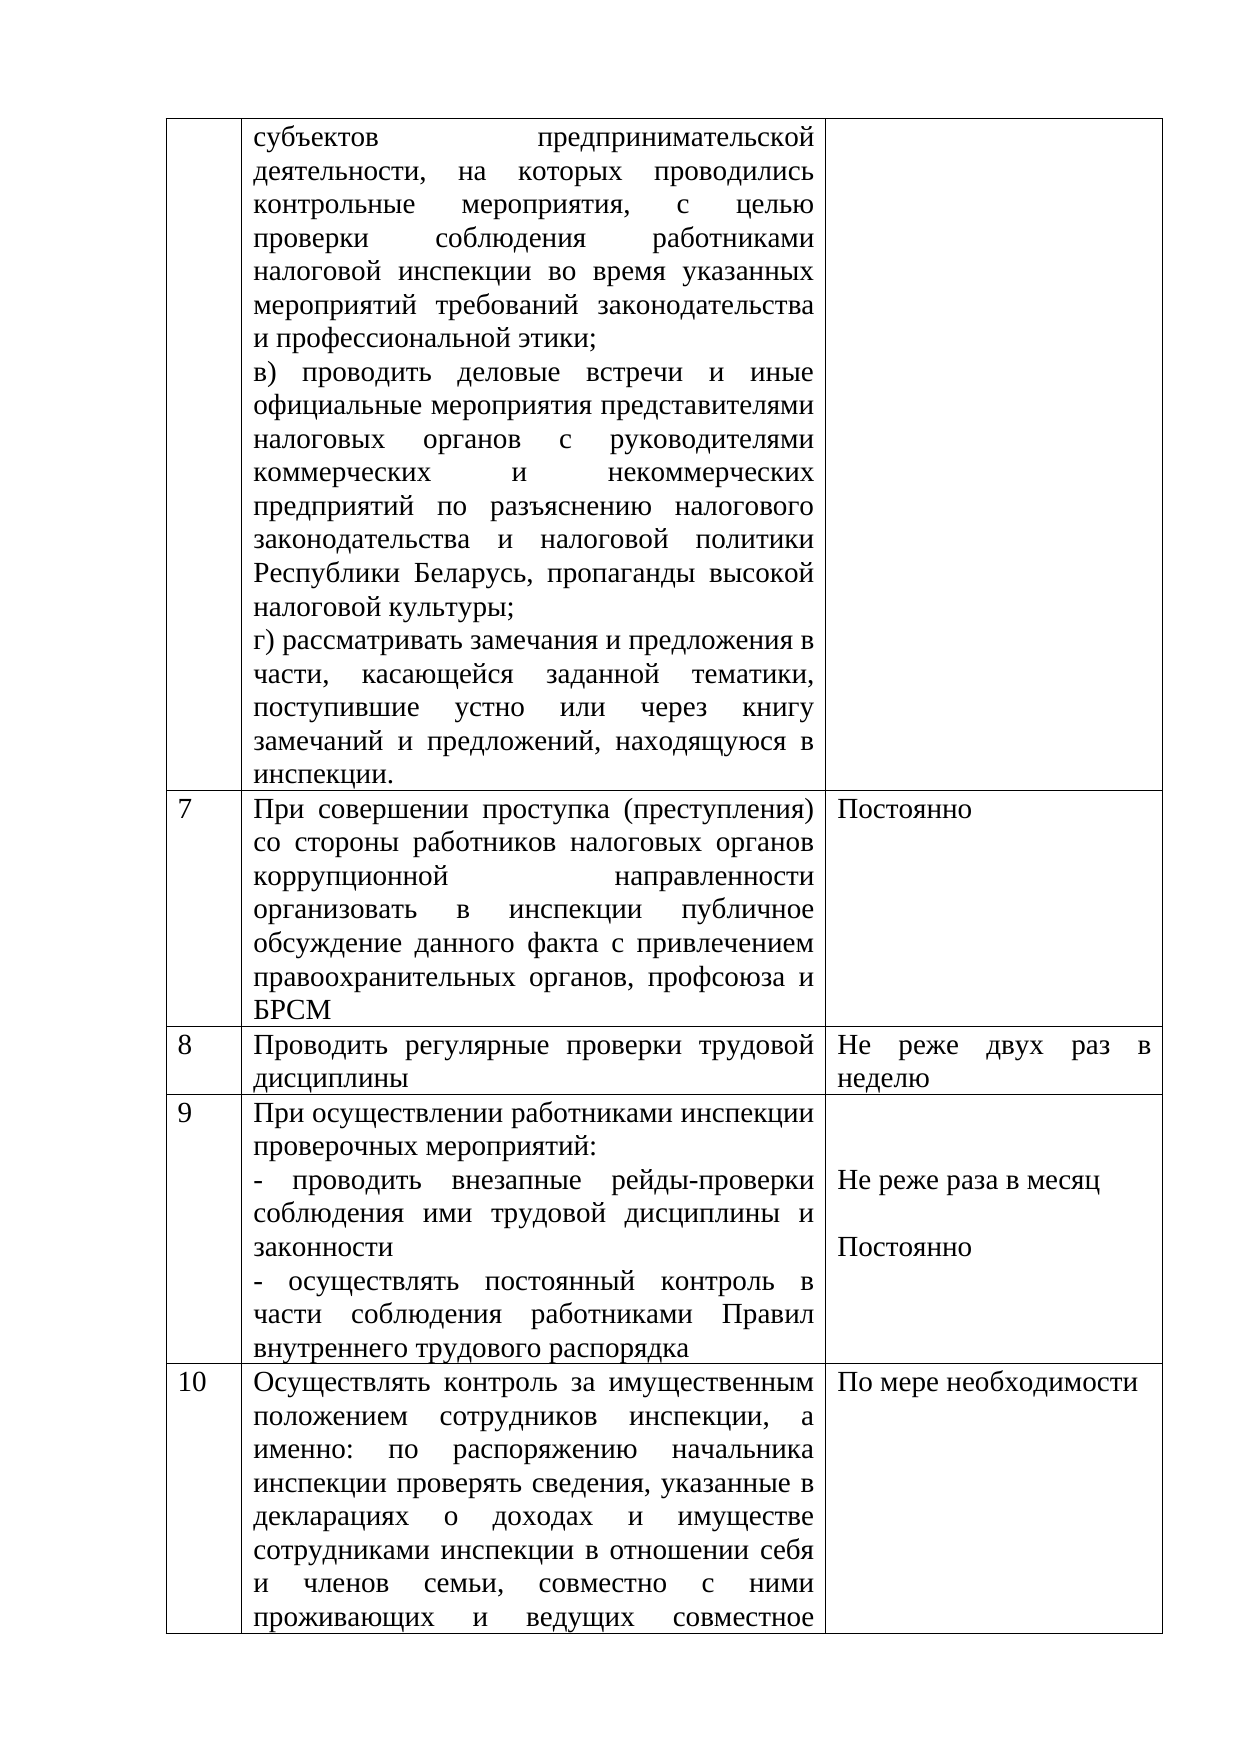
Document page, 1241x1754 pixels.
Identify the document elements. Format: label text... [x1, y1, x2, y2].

table_cell 9 [167, 1095, 241, 1363]
table_cell Проводить регулярные проверки трудовой дисциплины [242, 1027, 825, 1094]
table_cell 10 [167, 1364, 241, 1633]
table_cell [242, 119, 825, 790]
table_cell Не реже раза в месяц Постоянно [826, 1095, 1162, 1363]
table_cell При осуществлении работниками инспекции проверочных мероприятий: - проводить внезапные рейды-проверки соблюдения ими трудовой дисциплины и законности - осуществлять постоянный контроль в части соблюдения работниками Правил внутреннего трудового распорядка [242, 1095, 825, 1363]
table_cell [242, 1364, 825, 1633]
table_cell Постоянно [826, 791, 1162, 1026]
table_cell 7 [167, 791, 241, 1026]
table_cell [826, 1364, 1162, 1633]
table_cell При совершении проступка (преступления) со стороны работников налоговых органов коррупционной направленности организовать в инспекции публичное обсуждение данного факта с привлечением правоохранительных органов, профсоюза и БРСМ [242, 791, 825, 1026]
table_cell Не реже двух раз в неделю [826, 1027, 1162, 1094]
table_cell 6 [167, 119, 241, 790]
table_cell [826, 119, 1162, 790]
table_cell 8 [167, 1027, 241, 1094]
